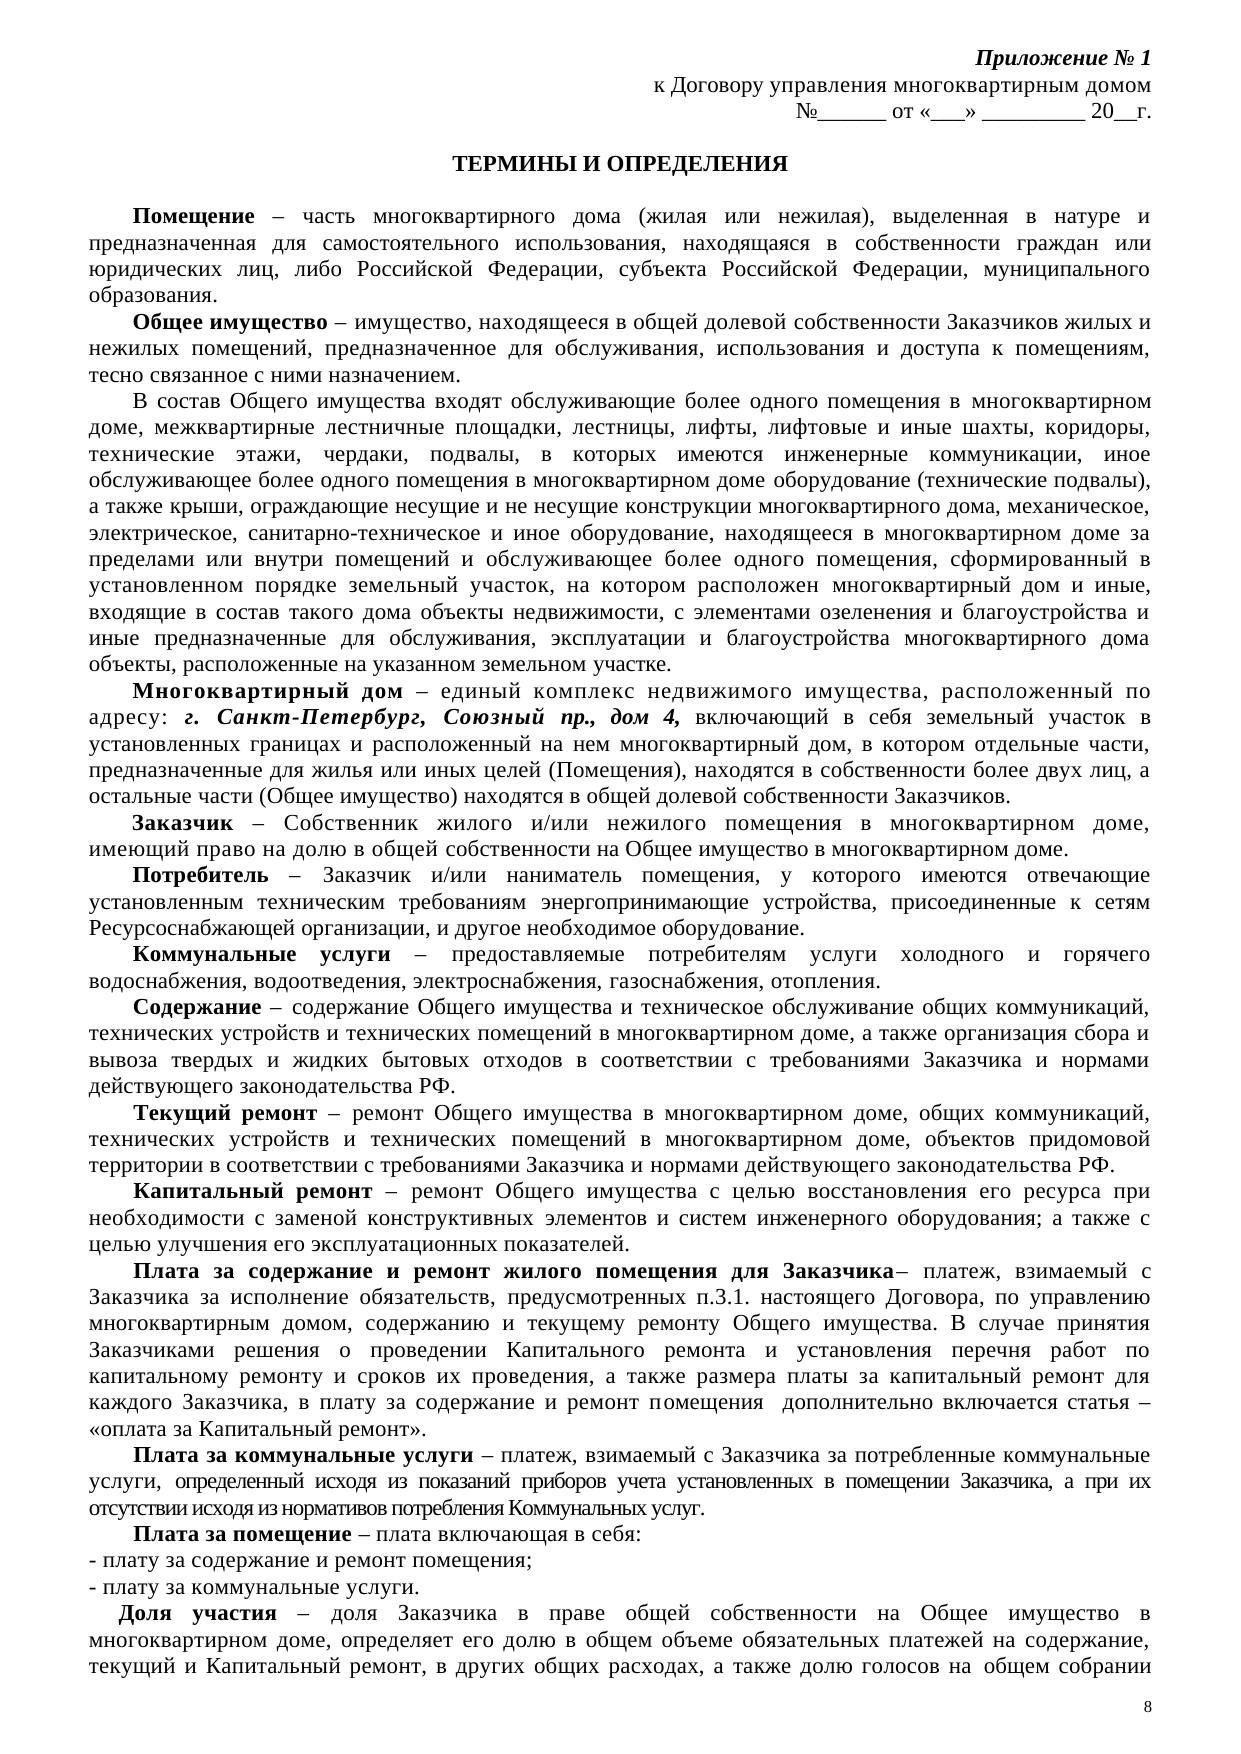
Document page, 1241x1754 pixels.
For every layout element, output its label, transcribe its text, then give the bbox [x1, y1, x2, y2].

text Многоквартирный дом – единый комплекс недвижимого имущества, расположенный по адресу: г. Санкт-Петербург, Союзный пр., дом 4, включающий в себя земельный участок в установленных границах и расположенный на нем многоквартирный дом, в котором отдельные части, предназначенные для жилья или иных целей (Помещения), находятся в собственности более двух лиц, а остальные части (Общее имущество) находятся в общей долевой собственности Заказчиков. [89, 677, 1152, 809]
text Помещение – часть многоквартирного дома (жилая или нежилая), выделенная в натуре и предназначенная для самостоятельного использования, находящаяся в собственности граждан или юридических лиц, либо Российской Федерации, субъекта Российской Федерации, муниципального образования. [89, 202, 1152, 308]
text - плату за коммунальные услуги. [89, 1573, 1152, 1599]
text Содержание – содержание Общего имущества и техническое обслуживание общих коммуникаций, технических устройств и технических помещений в многоквартирном доме, а также организация сбора и вывоза твердых и жидких бытовых отходов в соответствии с требованиями Заказчика и нормами действующего законодательства РФ. [89, 993, 1152, 1098]
text - плату за содержание и ремонт помещения; [89, 1547, 1152, 1573]
text Плата за содержание и ремонт жилого помещения для Заказчика– платеж, взимаемый с Заказчика за исполнение обязательств, предусмотренных п.3.1. настоящего Договора, по управлению многоквартирным домом, содержанию и текущему ремонту Общего имущества. В случае принятия Заказчиками решения о проведении Капитального ремонта и установления перечня работ по капитальному ремонту и сроков их проведения, а также размера платы за капитальный ремонт для каждого Заказчика, в плату за содержание и ремонт помещения дополнительно включается статья – «оплата за Капитальный ремонт». [89, 1257, 1152, 1441]
text к Договору управления многоквартирным домом [89, 71, 1152, 97]
text Приложение № 1 [89, 44, 1152, 71]
text Заказчик – Собственник жилого и/или нежилого помещения в многоквартирном доме, имеющий право на долю в общей собственности на Общее имущество в многоквартирном доме. [89, 809, 1152, 861]
text Текущий ремонт – ремонт Общего имущества в многоквартирном доме, общих коммуникаций, технических устройств и технических помещений в многоквартирном доме, объектов придомовой территории в соответствии с требованиями Заказчика и нормами действующего законодательства РФ. [89, 1098, 1152, 1178]
text ТЕРМИНЫ И ОПРЕДЕЛЕНИЯ [89, 150, 1152, 176]
text Плата за коммунальные услуги – платеж, взимаемый с Заказчика за потребленные коммунальные услуги, определенный исходя из показаний приборов учета установленных в помещении Заказчика, а при их отсутствии исходя из нормативов потребления Коммунальных услуг. [89, 1441, 1152, 1520]
text №______ от «___» _________ 20__г. [89, 97, 1152, 123]
text Коммунальные услуги – предоставляемые потребителям услуги холодного и горячего водоснабжения, водоотведения, электроснабжения, газоснабжения, отопления. [89, 940, 1152, 993]
text Общее имущество – имущество, находящееся в общей долевой собственности Заказчиков жилых и нежилых помещений, предназначенное для обслуживания, использования и доступа к помещениям, тесно связанное с ними назначением. [89, 308, 1152, 387]
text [89, 1599, 1152, 1678]
text Капитальный ремонт – ремонт Общего имущества с целью восстановления его ресурса при необходимости с заменой конструктивных элементов и систем инженерного оборудования; а также с целью улучшения его эксплуатационных показателей. [89, 1178, 1152, 1257]
text Потребитель – Заказчик и/или наниматель помещения, у которого имеются отвечающие установленным техническим требованиям энергопринимающие устройства, присоединенные к сетям Ресурсоснабжающей организации, и другое необходимое оборудование. [89, 861, 1152, 940]
text Плата за помещение – плата включающая в себя: [89, 1520, 1152, 1547]
text В состав Общего имущества входят обслуживающие более одного помещения в многоквартирном доме, межквартирные лестничные площадки, лестницы, лифты, лифтовые и иные шахты, коридоры, технические этажи, чердаки, подвалы, в которых имеются инженерные коммуникации, иное обслуживающее более одного помещения в многоквартирном доме оборудование (технические подвалы), а также крыши, ограждающие несущие и не несущие конструкции многоквартирного дома, механическое, электрическое, санитарно-техническое и иное оборудование, находящееся в многоквартирном доме за пределами или внутри помещений и обслуживающее более одного помещения, сформированный в установленном порядке земельный участок, на котором расположен многоквартирный дом и иные, входящие в состав такого дома объекты недвижимости, с элементами озеленения и благоустройства и иные предназначенные для обслуживания, эксплуатации и благоустройства многоквартирного дома объекты, расположенные на указанном земельном участке. [89, 387, 1152, 677]
